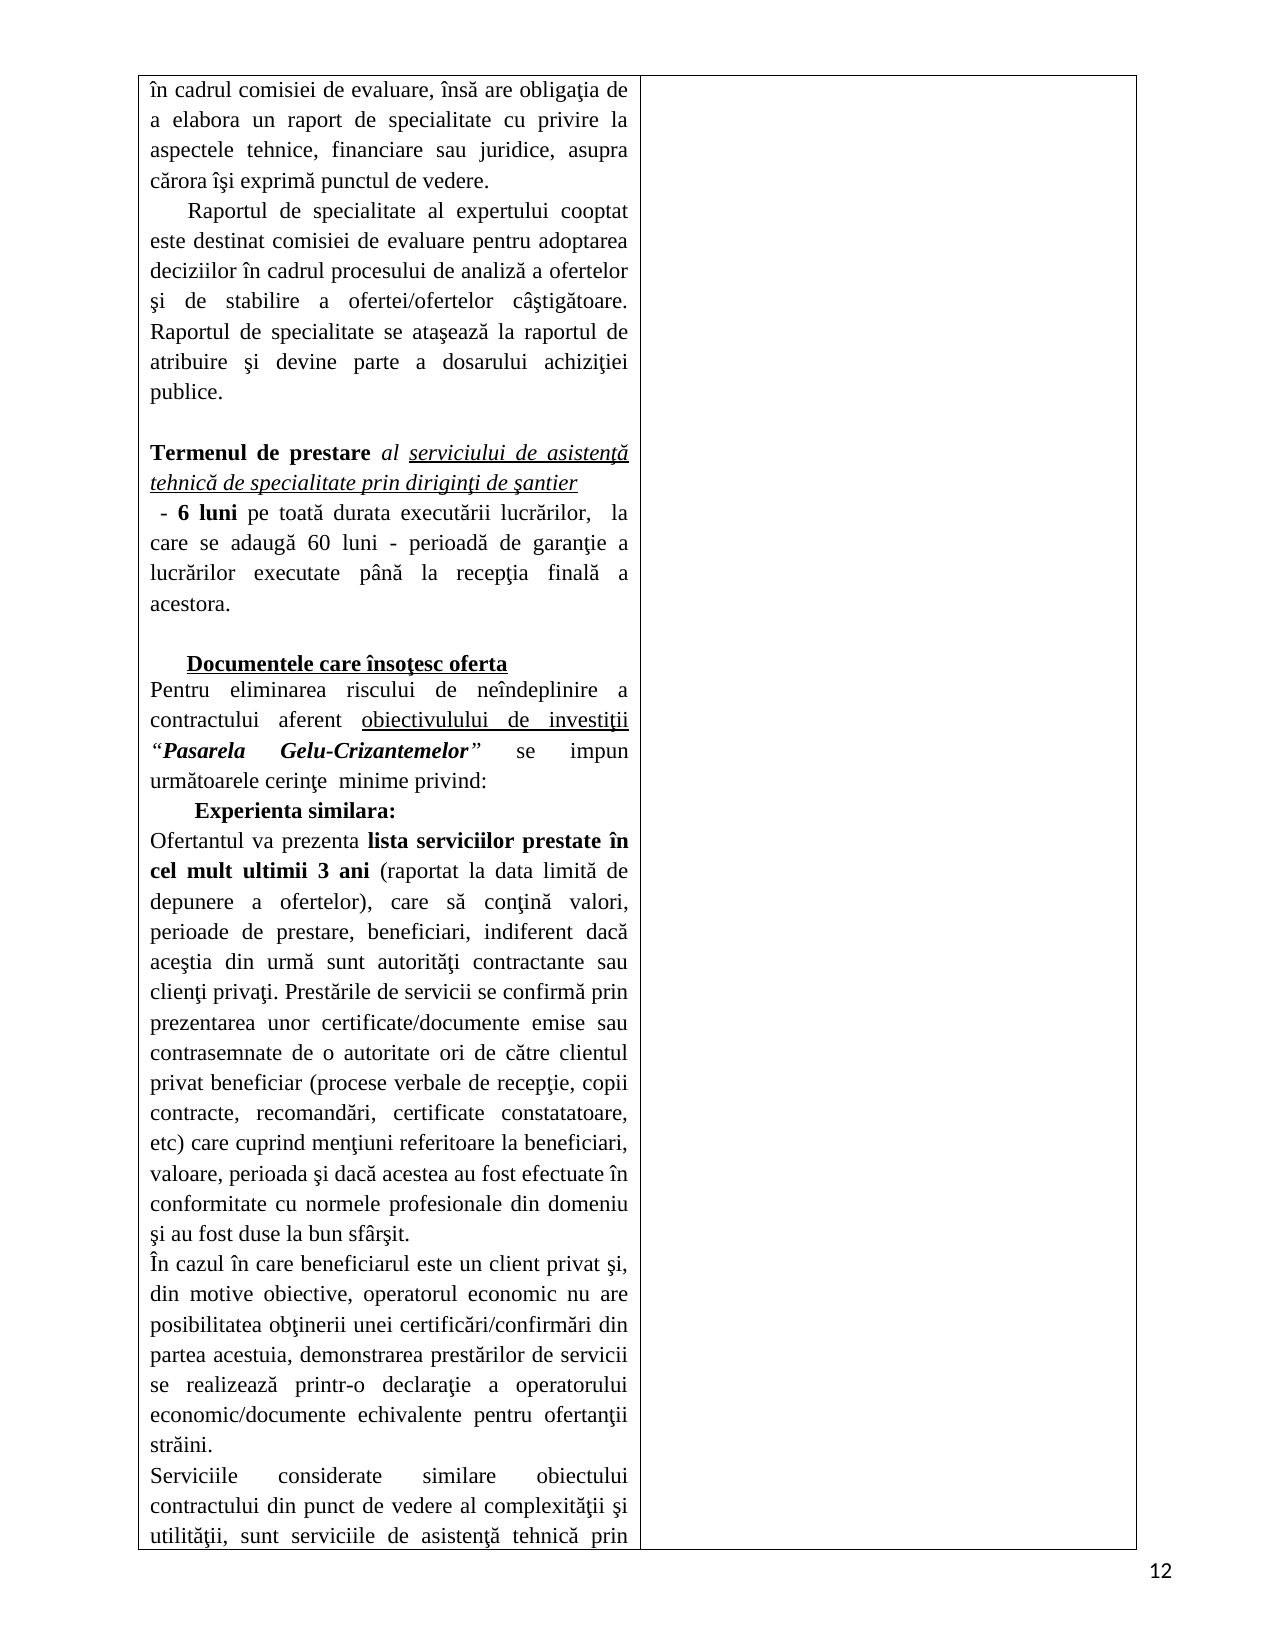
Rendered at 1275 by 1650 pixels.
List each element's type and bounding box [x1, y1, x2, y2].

table_cell [641, 76, 1136, 1548]
table_cell [139, 76, 640, 1548]
